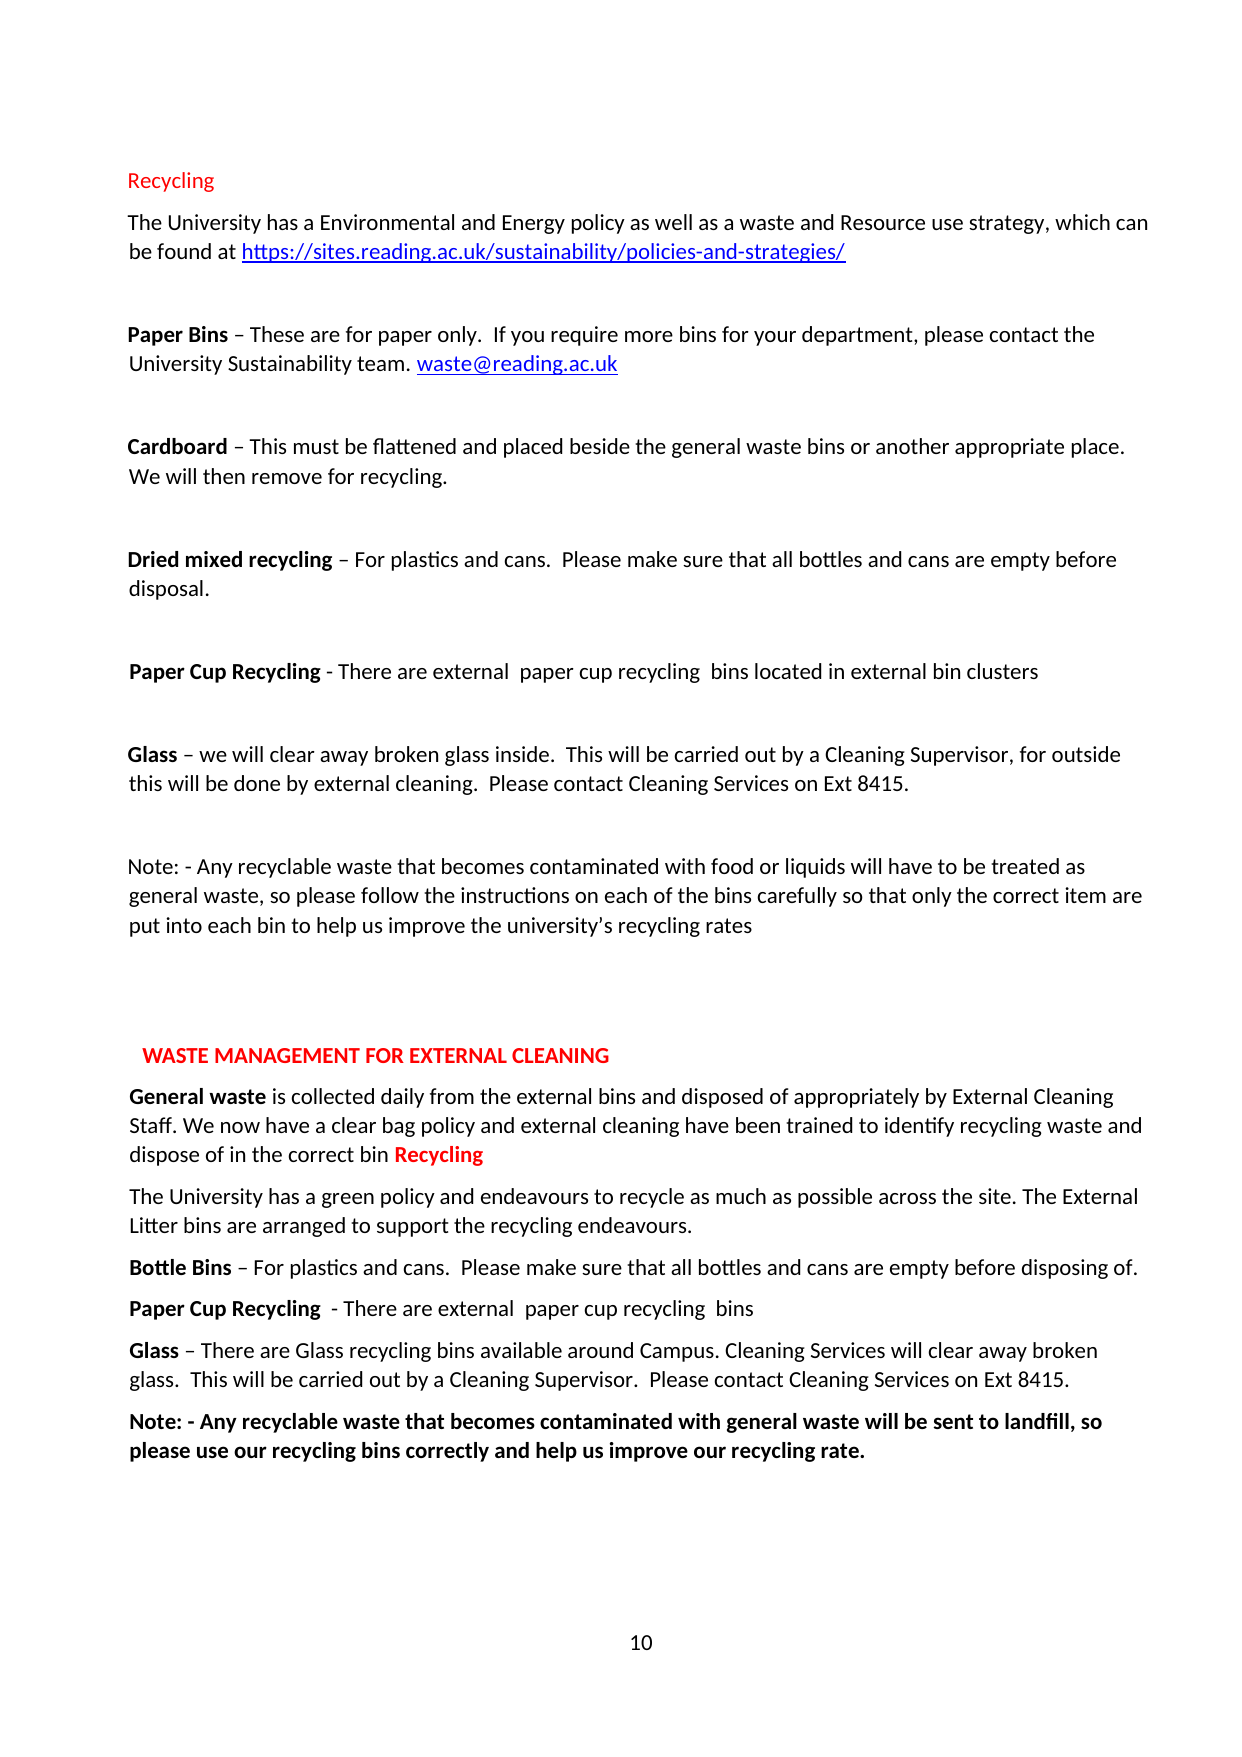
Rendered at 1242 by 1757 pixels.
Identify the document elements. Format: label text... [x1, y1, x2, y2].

text The University has a green policy and endeavours to recycle as much as possible across the site. The External Litter bins are arranged to support the recycling endeavours. [129, 1181, 1152, 1239]
text General waste is collected daily from the external bins and disposed of appropriately by External Cleaning Staff. We now have a clear bag policy and external cleaning have been trained to identify recycling waste and dispose of in the correct bin Recycling [129, 1081, 1152, 1168]
text The University has a Environmental and Energy policy as well as a waste and Resource use strategy, which can be found at https://sites.reading.ac.uk/sustainability/policies-and-strategies/ [127, 208, 1152, 265]
text Glass – There are Glass recycling bins available around Campus. Cleaning Services will clear away broken glass. This will be carried out by a Cleaning Supervisor. Please contact Cleaning Services on Ext 8415. [129, 1335, 1152, 1393]
text Paper Cup Recycling - There are external paper cup recycling bins [129, 1293, 1152, 1323]
text Bottle Bins – For plastics and cans. Please make sure that all bottles and cans are empty before disposing of. [129, 1252, 1152, 1281]
text Note: - Any recyclable waste that becomes contaminated with food or liquids will have to be treated as general waste, so please follow the instructions on each of the bins carefully so that only the correct item are put into each bin to help us improve the university’s recycling rates [127, 852, 1152, 939]
text Cardboard – This must be flattened and placed beside the general waste bins or another appropriate place. We will then remove for recycling. [127, 432, 1152, 490]
text Dried mixed recycling – For plastics and cans. Please make sure that all bottles and cans are empty before disposal. [127, 545, 1152, 602]
text Paper Bins – These are for paper only. If you require more bins for your department, please contact the University Sustainability team. waste@reading.ac.uk [127, 320, 1152, 377]
text Paper Cup Recycling - There are external paper cup recycling bins located in external bin clusters [129, 657, 1152, 685]
text Glass – we will clear away broken glass inside. This will be carried out by a Cleaning Supervisor, for outside this will be done by external cleaning. Please contact Cleaning Services on Ext 8415. [127, 740, 1152, 797]
text Note: - Any recyclable waste that becomes contaminated with general waste will be sent to landfill, so please use our recycling bins correctly and help us improve our recycling rate. [129, 1406, 1152, 1464]
text Recycling [127, 166, 1152, 194]
text Waste management FOR EXTERNAL CLEANING [129, 1044, 1152, 1068]
